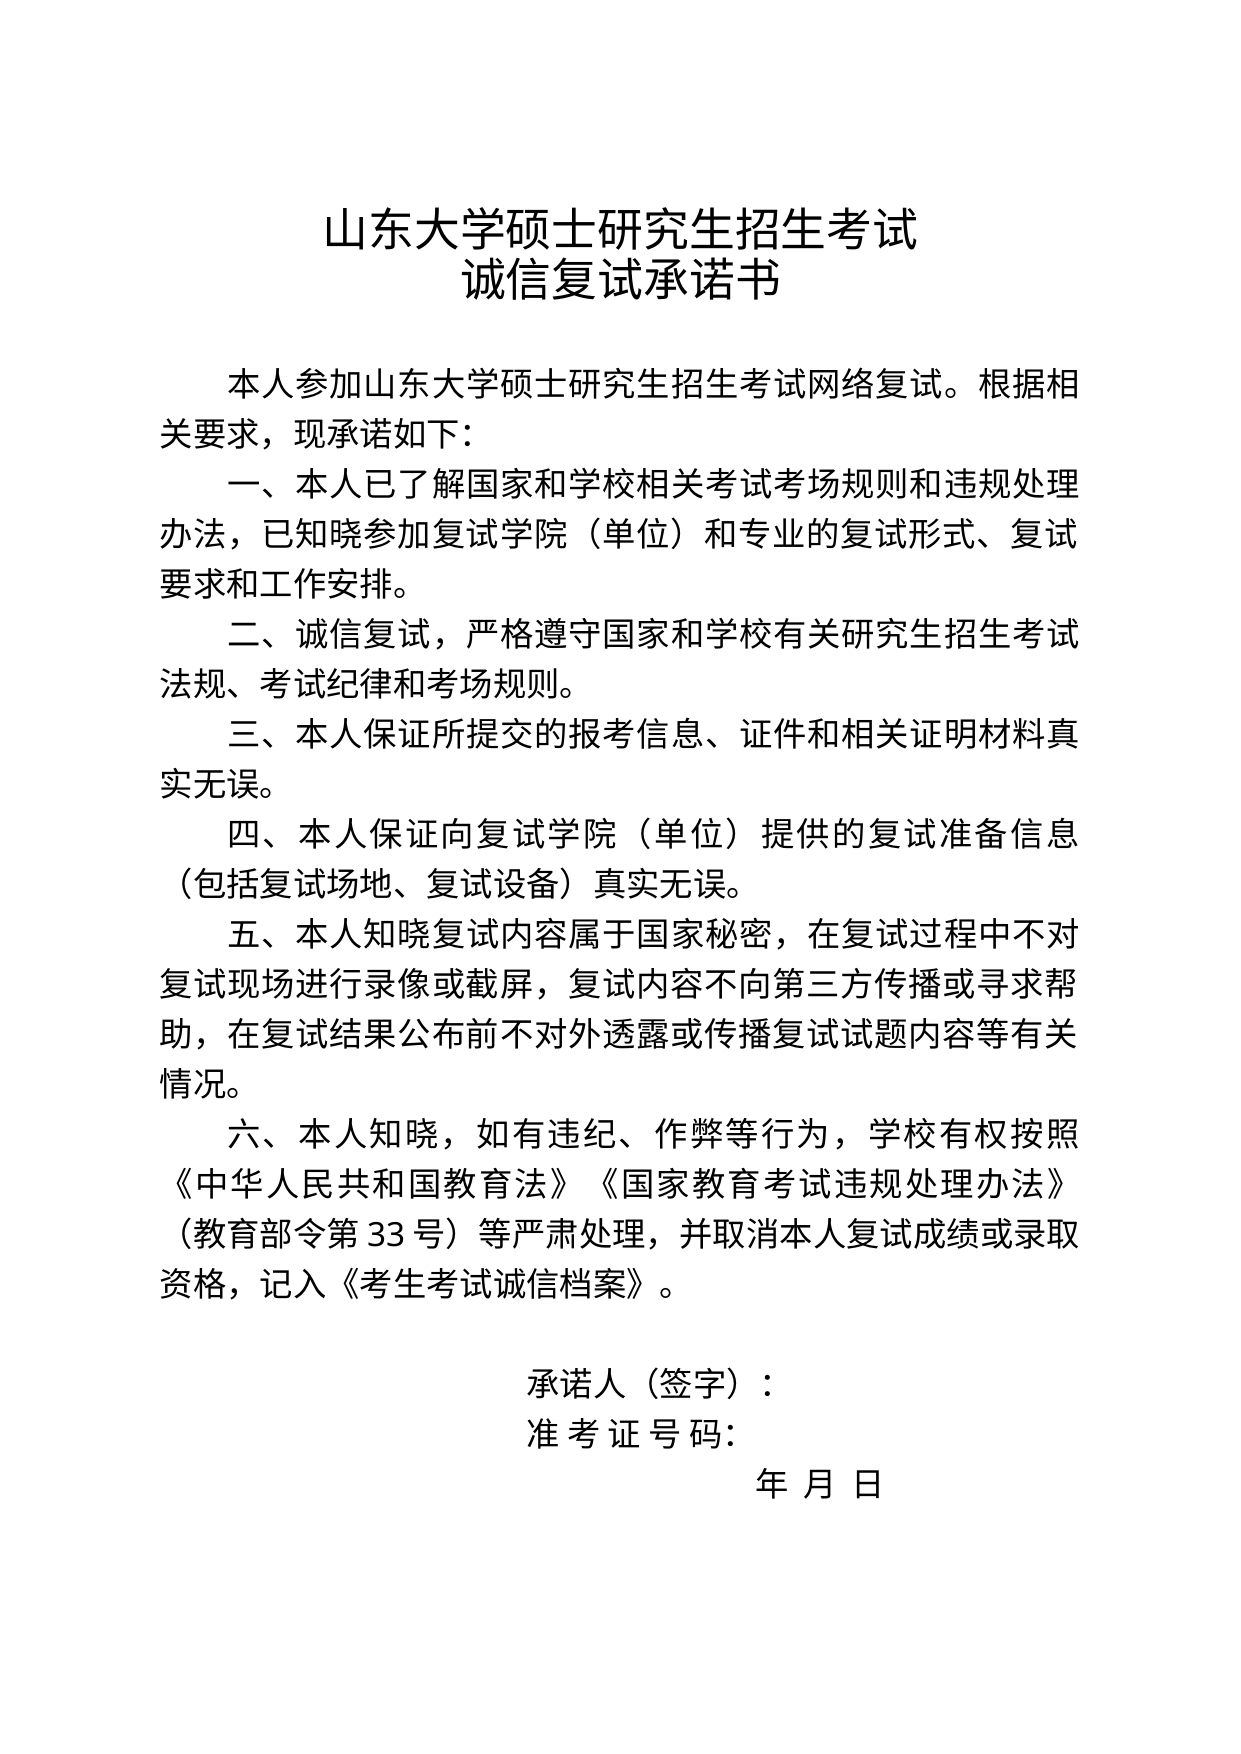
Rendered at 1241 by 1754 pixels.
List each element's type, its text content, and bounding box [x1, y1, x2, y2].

text 本人参加山东大学硕士研究生招生考试网络复试。根据相关要求，现承诺如下： [159, 357, 1081, 457]
text 三、本人保证所提交的报考信息、证件和相关证明材料真实无误。 [159, 707, 1081, 807]
text 四、本人保证向复试学院（单位）提供的复试准备信息（包括复试场地、复试设备）真实无误。 [159, 807, 1081, 907]
text 年 月 日 [422, 1457, 1081, 1507]
text 承诺人（签字）： [159, 1357, 1081, 1407]
text 一、本人已了解国家和学校相关考试考场规则和违规处理办法，已知晓参加复试学院（单位）和专业的复试形式、复试要求和工作安排。 [159, 457, 1081, 607]
text 六、本人知晓，如有违纪、作弊等行为，学校有权按照《中华人民共和国教育法》《国家教育考试违规处理办法》（教育部令第33号）等严肃处理，并取消本人复试成绩或录取资格，记入《考生考试诚信档案》。 [159, 1107, 1081, 1307]
text 山东大学硕士研究生招生考试 [159, 207, 1081, 257]
text 诚信复试承诺书 [159, 257, 1081, 307]
text 准 考 证 号 码： [159, 1407, 1081, 1457]
text 二、诚信复试，严格遵守国家和学校有关研究生招生考试法规、考试纪律和考场规则。 [159, 607, 1081, 707]
text 五、本人知晓复试内容属于国家秘密，在复试过程中不对复试现场进行录像或截屏，复试内容不向第三方传播或寻求帮助，在复试结果公布前不对外透露或传播复试试题内容等有关情况。 [159, 907, 1081, 1107]
